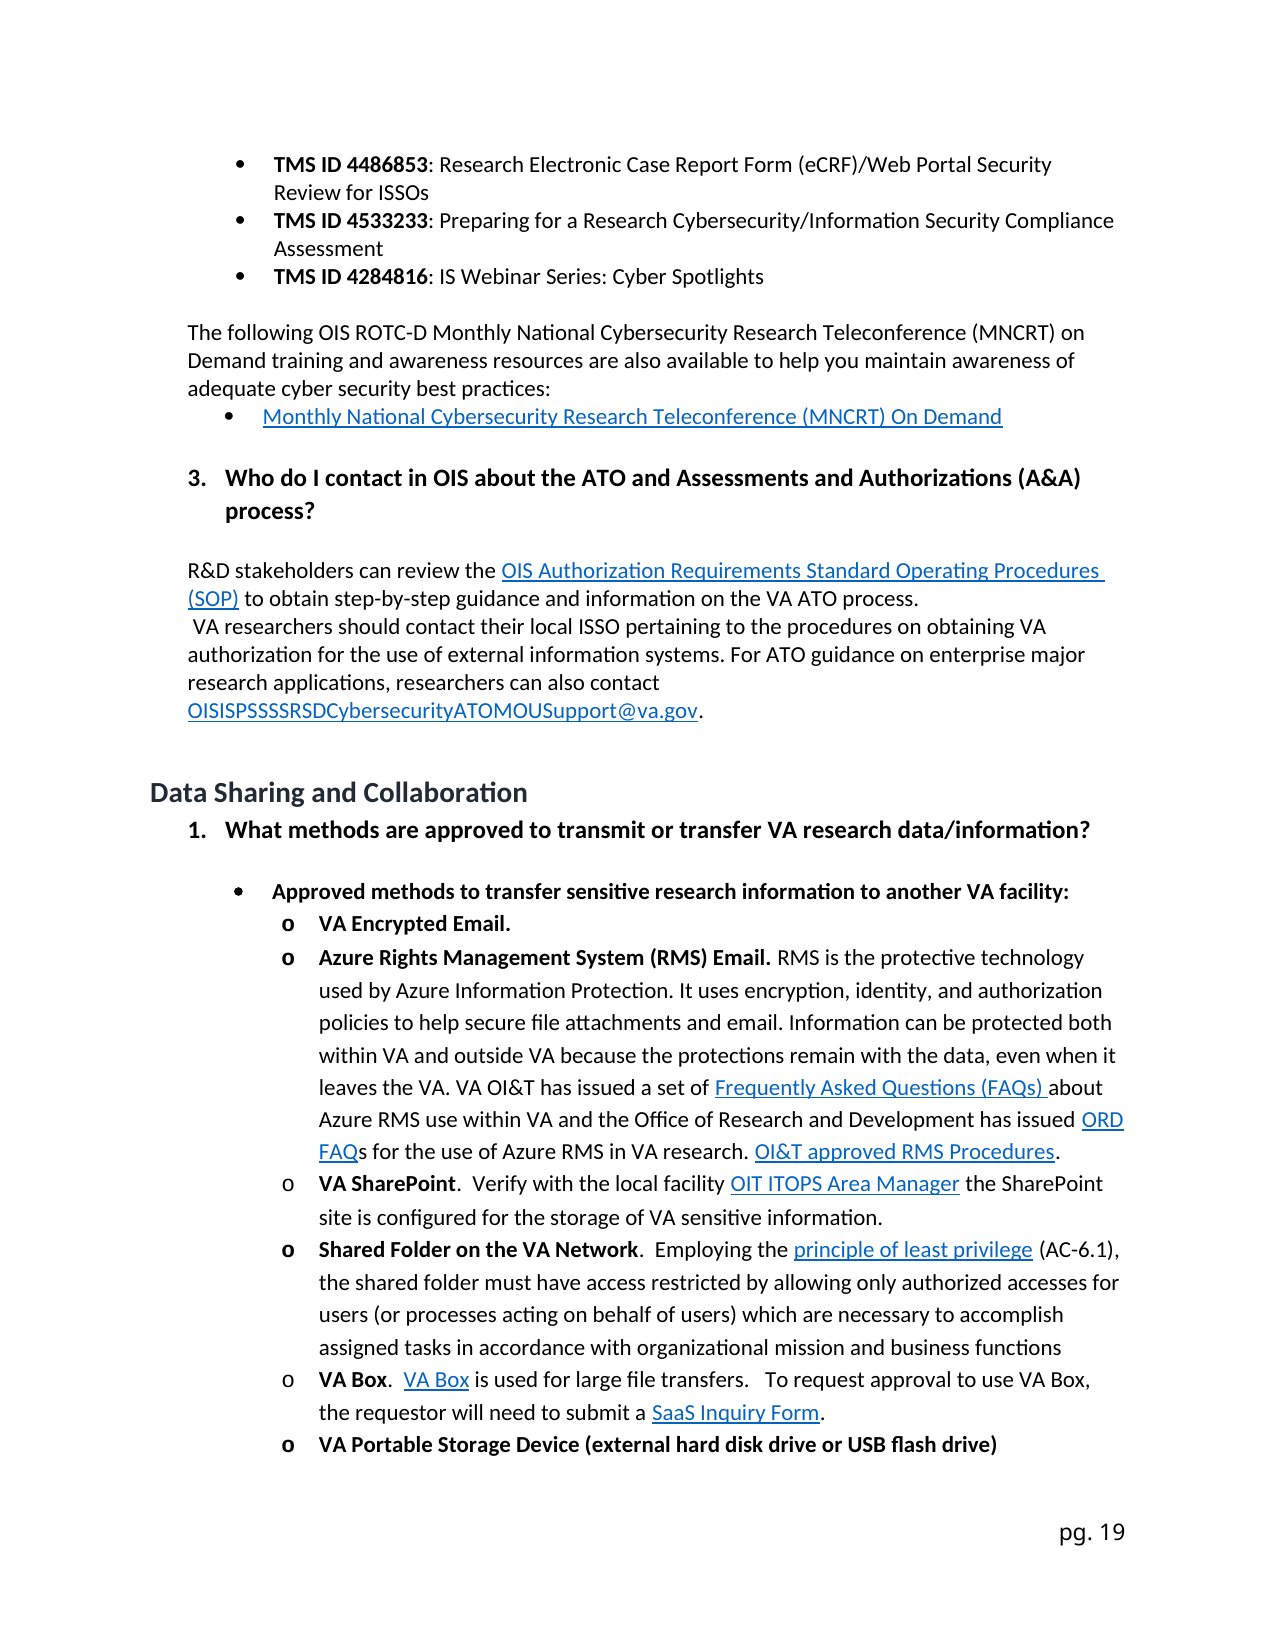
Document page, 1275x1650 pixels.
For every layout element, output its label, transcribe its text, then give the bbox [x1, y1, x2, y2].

list TMS ID 4284816: IS Webinar Series: Cyber Spotlights [236, 262, 1125, 290]
list VA Box. VA Box is used for large file transfers. To request approval to use VA Box, the requestor will need to submit a SaaS Inquiry Form. [281, 1365, 1125, 1426]
list VA SharePoint. Verify with the local facility OIT ITOPS Area Manager the SharePoint site is configured for the storage of VA sensitive information. [281, 1169, 1125, 1231]
text VA researchers should contact their local ISSO pertaining to the procedures on obtaining VA authorization for the use of external information systems. For ATO guidance on enterprise major research applications, researchers can also contact OISISPSSSSRSDCybersecurityATOMOUSupport@va.gov. [187, 612, 1125, 724]
text The following OIS ROTC-D Monthly National Cybersecurity Research Teleconference (MNCRT) on Demand training and awareness resources are also available to help you maintain awareness of adequate cyber security best practices: [187, 318, 1125, 402]
list Monthly National Cybersecurity Research Teleconference (MNCRT) On Demand [225, 402, 1125, 430]
list TMS ID 4486853: Research Electronic Case Report Form (eCRF)/Web Portal Security Review for ISSOs [236, 150, 1125, 206]
list Azure Rights Management System (RMS) Email. RMS is the protective technology used by Azure Information Protection. It uses encryption, identity, and authorization policies to help secure file attachments and email. Information can be protected both within VA and outside VA because the protections remain with the data, even when it leaves the VA. VA OI&T has issued a set of Frequently Asked Questions (FAQs) about Azure RMS use within VA and the Office of Research and Development has issued ORD FAQs for the use of Azure RMS in VA research. OI&T approved RMS Procedures. [281, 943, 1125, 1165]
subtitle Data Sharing and Collaboration [150, 774, 1125, 810]
subtitle What methods are approved to transmit or transfer VA research data/information? [187, 814, 1125, 845]
list VA Portable Storage Device (external hard disk drive or USB flash drive) [281, 1430, 1125, 1459]
list Shared Folder on the VA Network. Employing the principle of least privilege (AC-6.1), the shared folder must have access restricted by allowing only authorized accesses for users (or processes acting on behalf of users) which are necessary to accomplish assigned tasks in accordance with organizational mission and business functions [281, 1235, 1125, 1361]
text R&D stakeholders can review the OIS Authorization Requirements Standard Operating Procedures (SOP) to obtain step-by-step guidance and information on the VA ATO process. [187, 556, 1125, 612]
list VA Encrypted Email. [281, 909, 1125, 939]
subtitle Who do I contact in OIS about the ATO and Assessments and Authorizations (A&A) process? [187, 462, 1125, 526]
list TMS ID 4533233: Preparing for a Research Cybersecurity/Information Security Compliance Assessment [236, 206, 1125, 262]
list Approved methods to transfer sensitive research information to another VA facility: [234, 877, 1125, 905]
